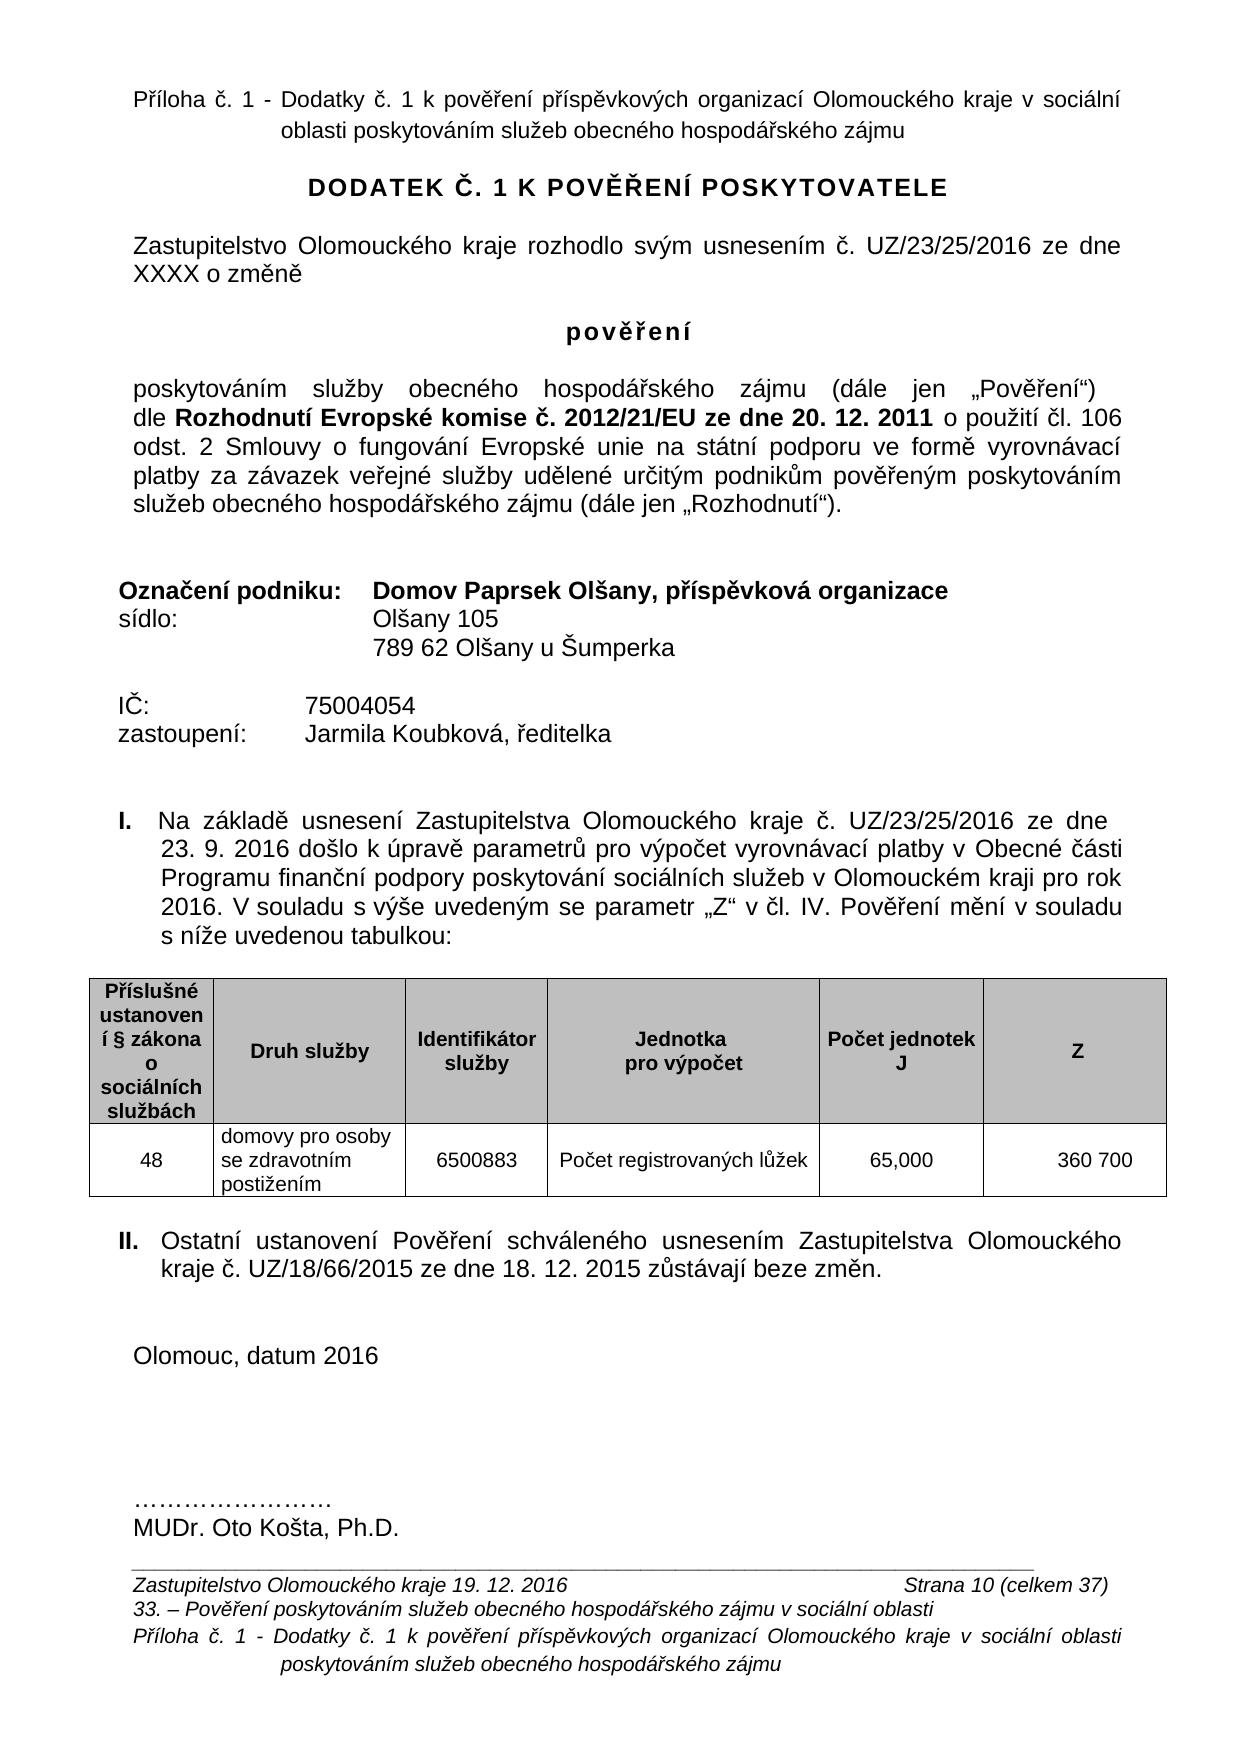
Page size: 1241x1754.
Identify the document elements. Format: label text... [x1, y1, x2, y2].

text poskytováním služby obecného hospodářského zájmu (dále jen „Pověření“) dle Rozhodnutí Evropské komise č. 2012/21/EU ze dne 20. 12. 2011 o použití čl. 106 odst. 2 Smlouvy o fungování Evropské unie na státní podporu ve formě vyrovnávací platby za závazek veřejné služby udělené určitým podnikům pověřeným poskytováním služeb obecného hospodářského zájmu (dále jen „Rozhodnutí“). [133, 374, 1123, 518]
table_header Příslušné ustanovení § zákona o sociálních službách [90, 979, 213, 1123]
table_header Z [984, 979, 1166, 1123]
text pověření [133, 317, 1123, 346]
subtitle DODATEK Č. 1 K POVĚŘENÍ POSKYTOVATELE [133, 173, 1123, 202]
text Olomouc, datum 2016 [133, 1341, 1123, 1369]
table_cell 6500883 [406, 1124, 547, 1196]
table_header 75004054 [293, 691, 1105, 719]
table_cell 65,000 [820, 1124, 983, 1196]
table_header Počet jednotek J [820, 979, 983, 1123]
table_cell 48 [90, 1124, 213, 1196]
text I. Na základě usnesení Zastupitelstva Olomouckého kraje č. UZ/23/25/2016 ze dne 23. 9. 2016 došlo k úpravě parametrů pro výpočet vyrovnávací platby v Obecné části Programu finanční podpory poskytování sociálních služeb v Olomouckém kraji pro rok 2016. V souladu s výše uvedeným se parametr „Z“ v čl. IV. Pověření mění v souladu s níže uvedenou tabulkou: [118, 806, 1123, 949]
table_cell Olšany 105 789 62 Olšany u Šumperka [361, 604, 1105, 691]
table_header Druh služby [214, 979, 405, 1123]
table_header Jednotka pro výpočet [548, 979, 819, 1123]
table_cell Jarmila Koubková, ředitelka [293, 719, 1105, 748]
text II. Ostatní ustanovení Pověření schváleného usnesením Zastupitelstva Olomouckého kraje č. UZ/18/66/2015 ze dne 18. 12. 2015 zůstávají beze změn. [118, 1226, 1123, 1283]
table_cell zastoupení: [106, 719, 293, 748]
table_cell sídlo: [107, 604, 361, 691]
table_header Domov Paprsek Olšany, příspěvková organizace [361, 576, 1105, 604]
text …………………… [133, 1484, 1123, 1513]
text Zastupitelstvo Olomouckého kraje rozhodlo svým usnesením č. UZ/23/25/2016 ze dne XXXX o změně [133, 231, 1123, 288]
table_header IČ: [106, 691, 293, 719]
text MUDr. Oto Košta, Ph.D. [133, 1513, 1123, 1542]
table_cell domovy pro osoby se zdravotním postižením [214, 1124, 405, 1196]
table_cell 360 700 [984, 1124, 1166, 1196]
table_header Identifikátor služby [406, 979, 547, 1123]
table_header Označení podniku: [107, 576, 361, 604]
table_cell Počet registrovaných lůžek [548, 1124, 819, 1196]
